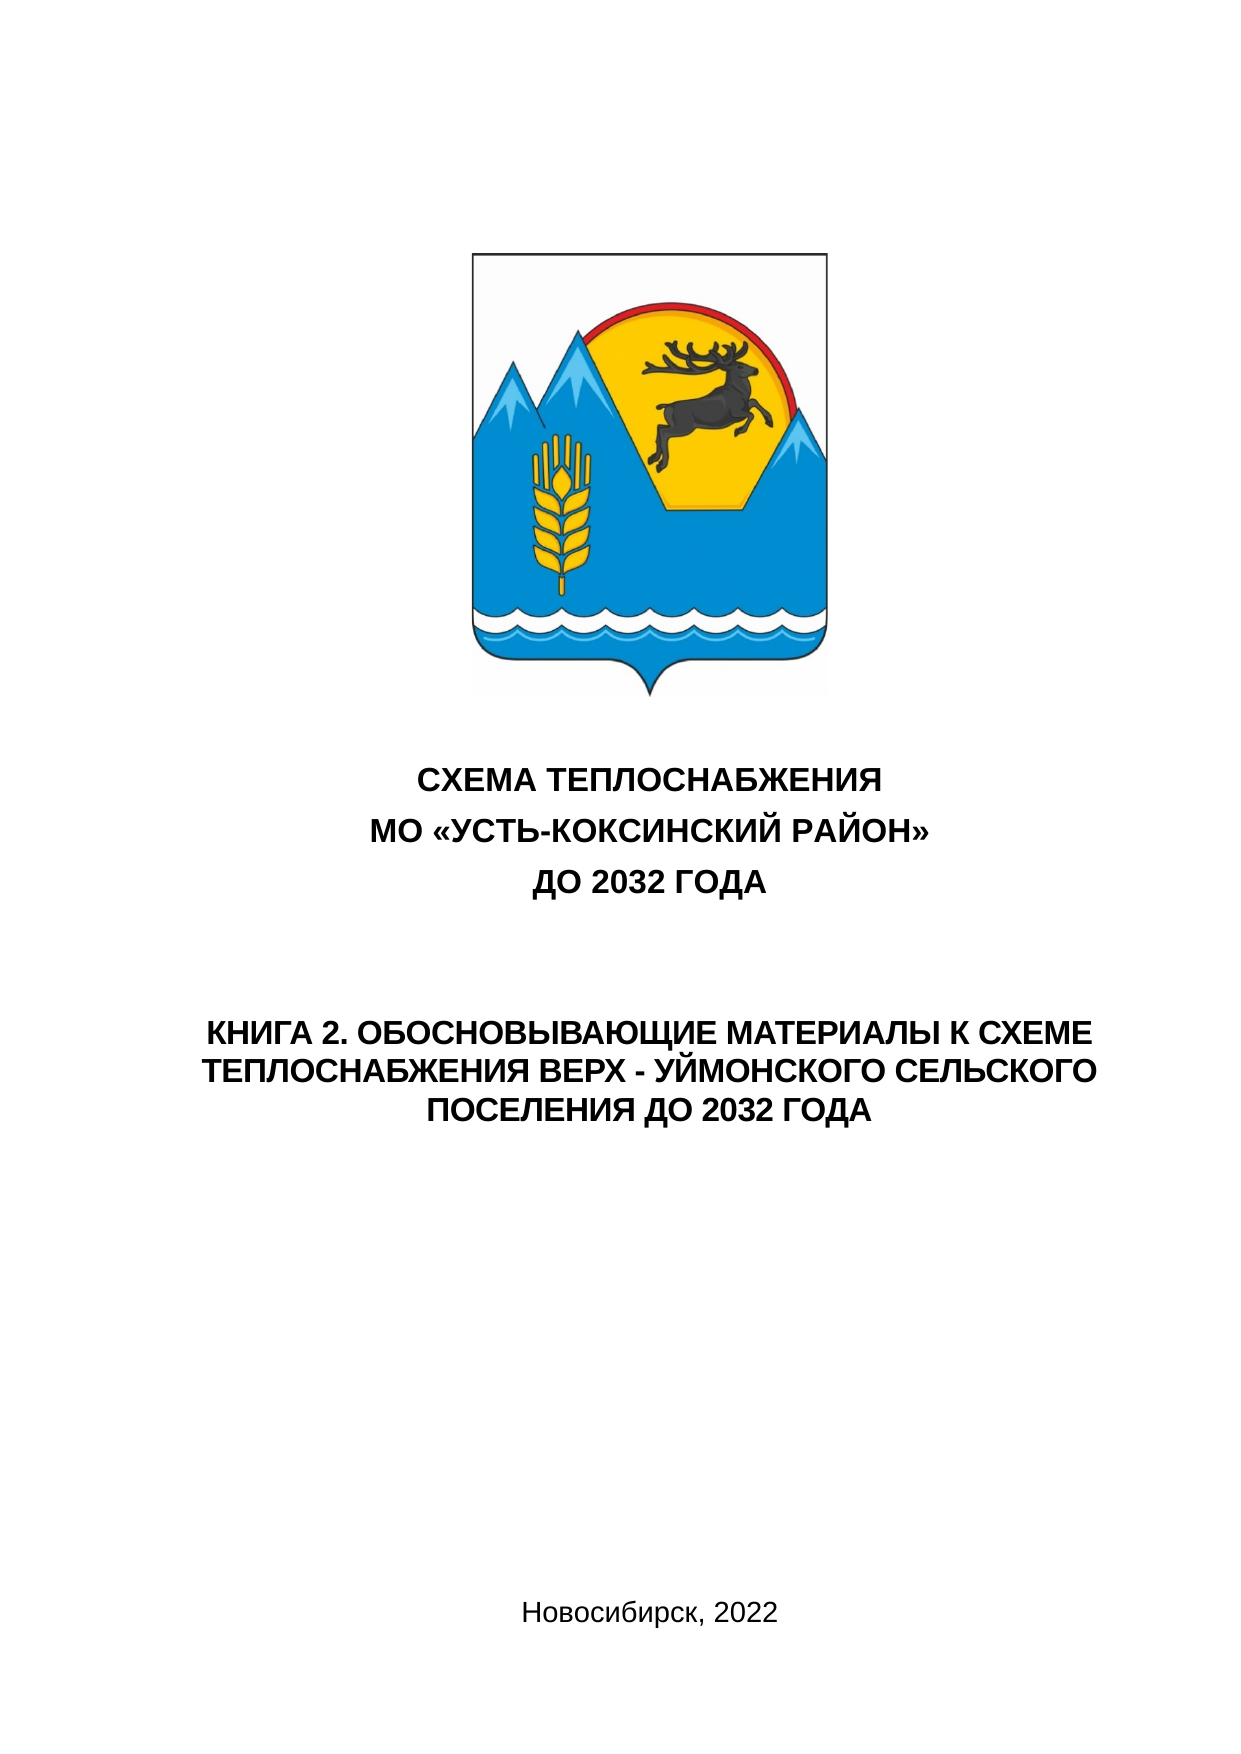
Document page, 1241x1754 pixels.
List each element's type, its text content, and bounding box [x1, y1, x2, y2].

text Схема теплоснабжения [148, 760, 1152, 798]
picture [471, 253, 828, 697]
text Новосибирск, 2022 [148, 1591, 1152, 1628]
text МО «Усть-Коксинский район» [148, 811, 1152, 849]
text Книга 2. Обосновывающие материалы к схеме теплоснабжения ВЕРХ - УЙМОНСКОГО сельского поселения ДО 2032 ГОДА [148, 1013, 1152, 1128]
text до 2032 года [148, 862, 1152, 900]
